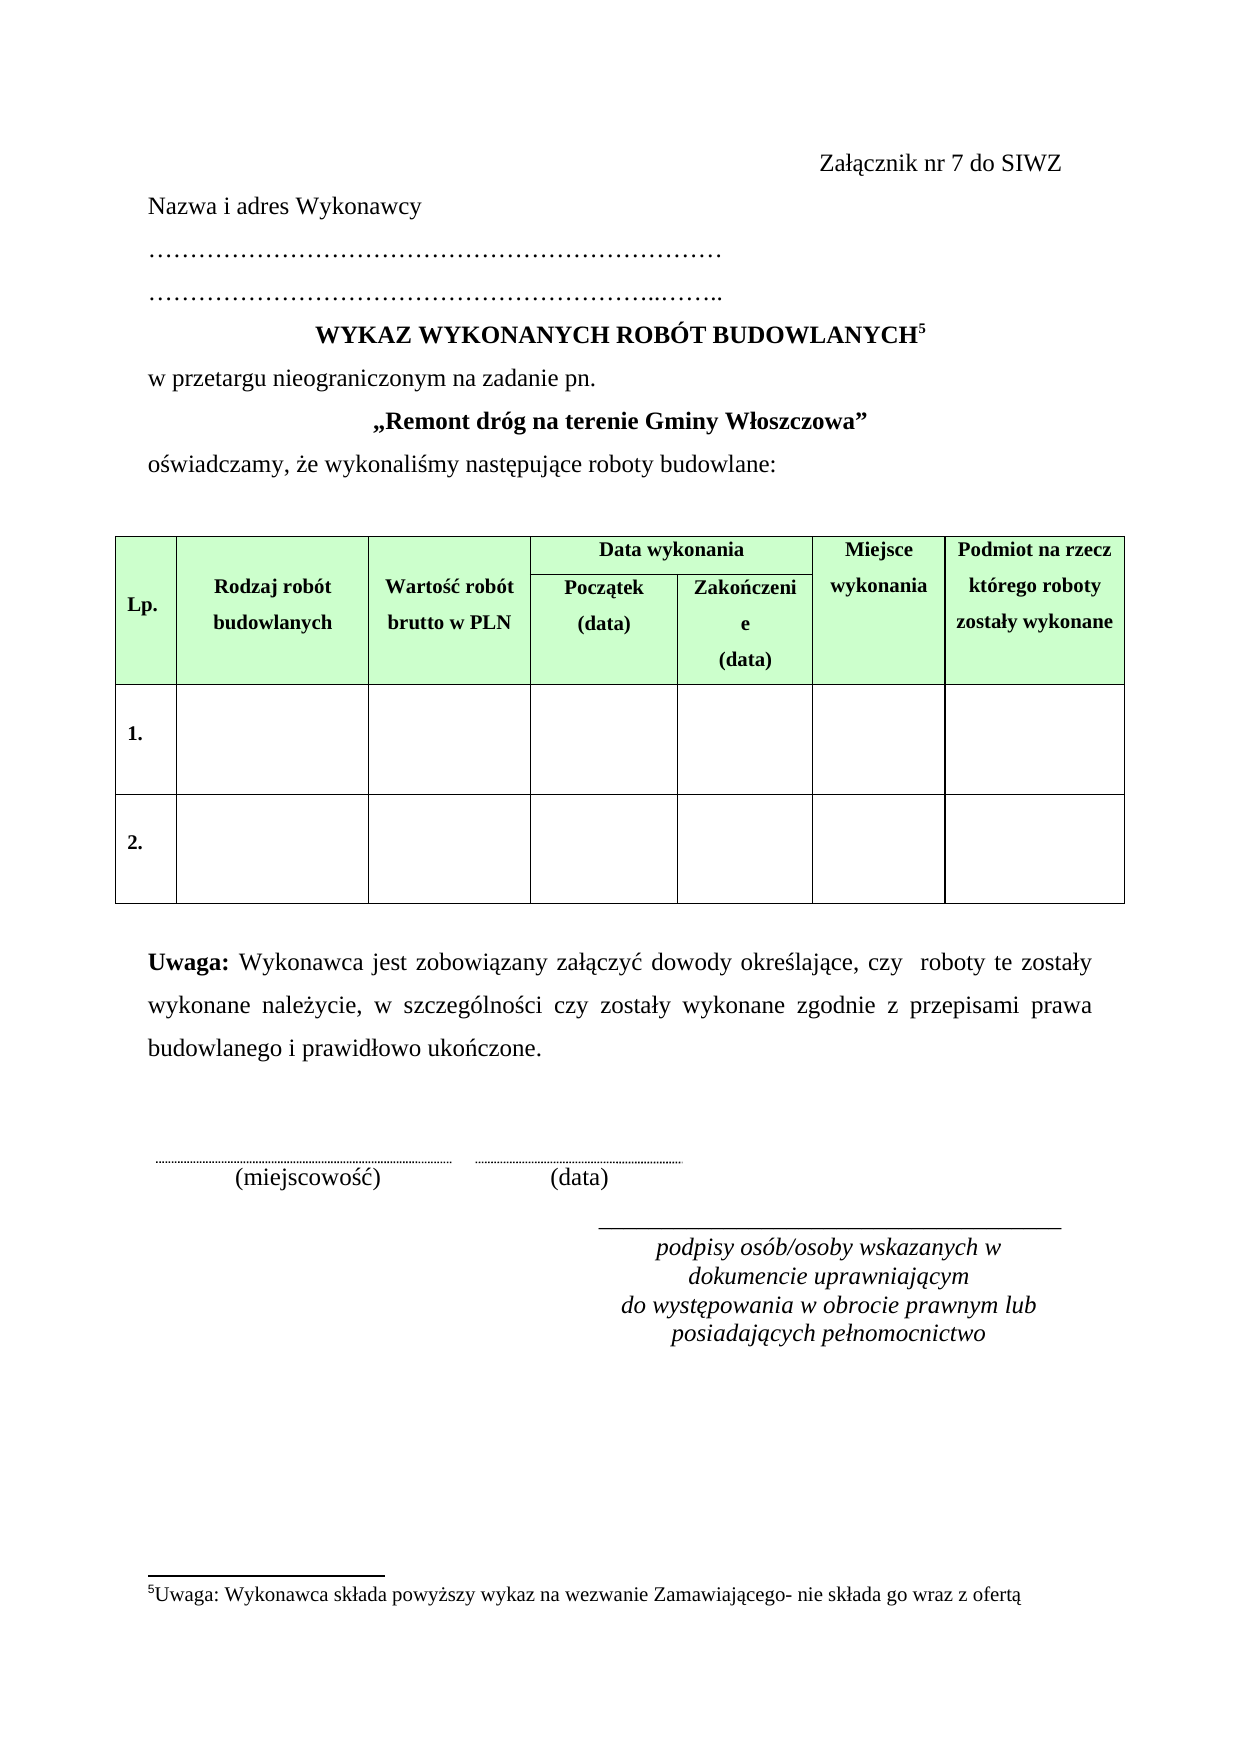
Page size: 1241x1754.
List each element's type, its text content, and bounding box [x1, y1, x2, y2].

table_header (data) [468, 1162, 691, 1203]
table_header Data wykonania [531, 537, 812, 574]
table_header (miejscowość) [148, 1162, 468, 1203]
text do występowania w obrocie prawnym lub posiadających pełnomocnictwo [598, 1290, 1062, 1347]
table_cell [678, 685, 812, 793]
table_cell [813, 685, 944, 793]
text _____________________________________ [598, 1203, 1062, 1232]
table_cell 1. [116, 685, 176, 793]
table_cell [177, 685, 368, 793]
table_header Podmiot na rzecz którego roboty zostały wykonane [946, 537, 1124, 684]
table_header Miejsce wykonania [813, 537, 944, 684]
text oświadczamy, że wykonaliśmy następujące roboty budowlane: [148, 449, 1093, 478]
table_cell [813, 795, 944, 903]
table_cell [946, 795, 1124, 903]
table_header Wartość robót brutto w PLN [369, 537, 530, 684]
table_cell [678, 795, 812, 903]
table_cell [946, 685, 1124, 793]
table_cell Początek (data) [531, 575, 677, 684]
table_cell [369, 685, 530, 793]
text podpisy osób/osoby wskazanych w dokumencie uprawniającym [598, 1232, 1062, 1290]
table_cell [531, 685, 677, 793]
text w przetargu nieograniczonym na zadanie pn. [148, 363, 1093, 392]
table_cell Zakończenie (data) [678, 575, 812, 684]
table_cell [369, 795, 530, 903]
text WYKAZ WYKONANYCH ROBÓT BUDOWLANYCH [148, 320, 1093, 349]
text Uwaga: Wykonawca jest zobowiązany załączyć dowody określające, czy roboty te zostały wykonane należycie, w szczególności czy zostały wykonane zgodnie z przepisami prawa budowlanego i prawidłowo ukończone. [148, 947, 1093, 1062]
table_header Lp. [116, 537, 176, 684]
text „Remont dróg na terenie Gminy Włoszczowa” [148, 406, 1093, 435]
table_header Rodzaj robót budowlanych [177, 537, 368, 684]
text ……………………………………………………..…….. [148, 277, 1093, 306]
text Załącznik nr 7 do SIWZ [148, 148, 1062, 176]
table_cell 2. [116, 795, 176, 903]
text …………………………………………………………… [148, 234, 1093, 263]
text Nazwa i adres Wykonawcy [148, 191, 1093, 219]
table_cell [531, 795, 677, 903]
table_cell [177, 795, 368, 903]
